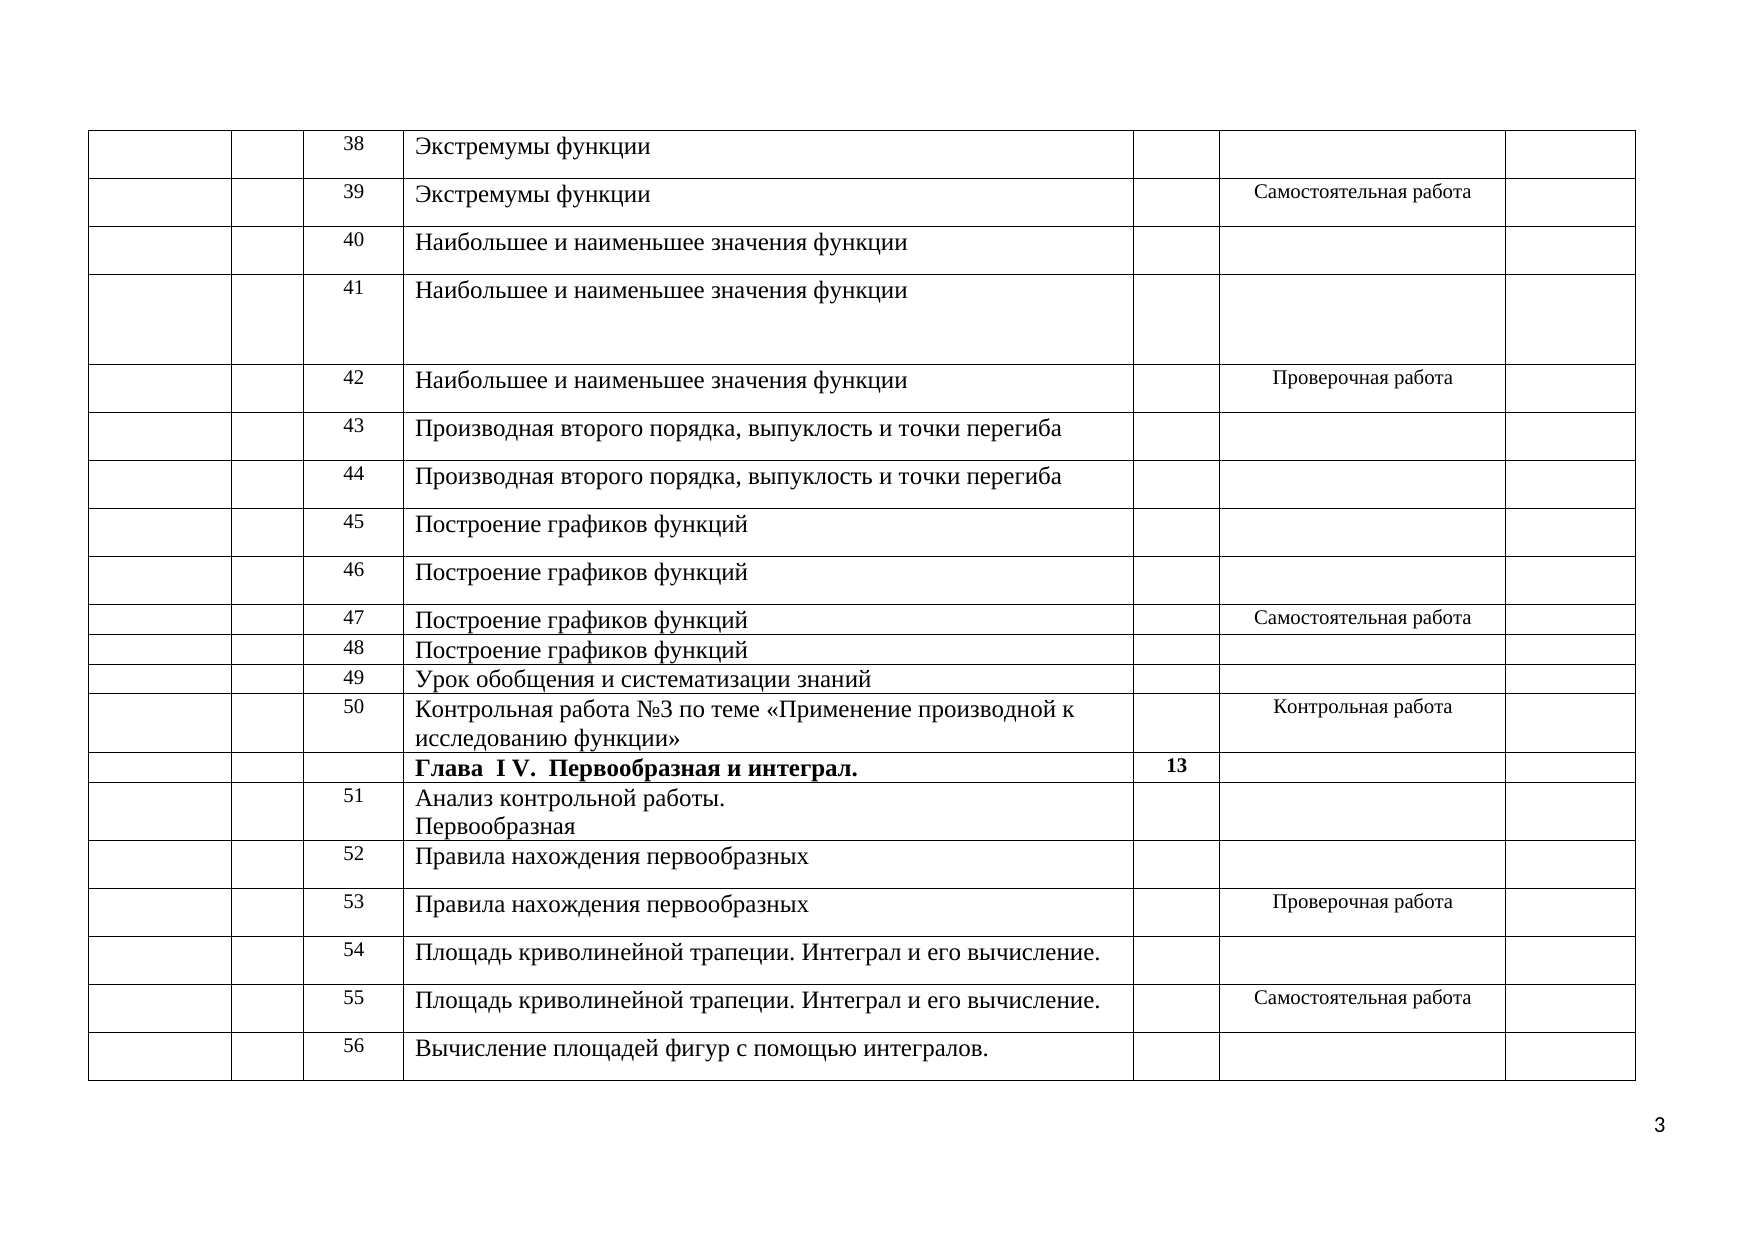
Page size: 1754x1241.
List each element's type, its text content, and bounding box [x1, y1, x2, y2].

table_cell Экстремумы функции [404, 179, 1133, 226]
table_cell Построение графиков функций [404, 509, 1133, 556]
table_cell [232, 1033, 303, 1080]
table_cell [1506, 605, 1635, 634]
table_cell [89, 841, 231, 888]
table_cell [1134, 841, 1219, 888]
table_cell [1134, 694, 1219, 752]
table_cell Анализ контрольной работы. Первообразная [404, 783, 1133, 840]
table_cell [89, 753, 231, 782]
table_cell 49 [304, 665, 403, 693]
table_cell 45 [304, 509, 403, 556]
table_cell Построение графиков функций [404, 557, 1133, 604]
table_cell [89, 985, 231, 1032]
table_cell [89, 461, 231, 508]
table_cell [1134, 509, 1219, 556]
table_cell [232, 557, 303, 604]
table_cell Самостоятельная работа [1220, 605, 1505, 634]
table_cell [89, 227, 231, 274]
table_cell [89, 365, 231, 412]
table_cell [1506, 365, 1635, 412]
table_cell Правила нахождения первообразных [404, 841, 1133, 888]
table_cell [89, 783, 231, 840]
table_cell [232, 131, 303, 178]
table_cell [1220, 1033, 1505, 1080]
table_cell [404, 1033, 1133, 1080]
table_cell [1134, 1033, 1219, 1080]
table_cell [1134, 365, 1219, 412]
table_cell 13 [1134, 753, 1219, 782]
table_cell [1220, 461, 1505, 508]
table_cell [232, 509, 303, 556]
table_cell Проверочная работа [1220, 889, 1505, 936]
table_cell 41 [304, 275, 403, 364]
table_cell [232, 841, 303, 888]
table_cell [1220, 509, 1505, 556]
table_cell [89, 635, 231, 663]
table_cell [89, 665, 231, 693]
table_cell [1220, 937, 1505, 984]
table_cell [1134, 275, 1219, 364]
table_cell 42 [304, 365, 403, 412]
table_cell [1220, 753, 1505, 782]
table_cell 54 [304, 937, 403, 984]
table_cell [1506, 783, 1635, 840]
table_cell Наибольшее и наименьшее значения функции [404, 365, 1133, 412]
table_cell [1220, 665, 1505, 693]
table_cell [1220, 783, 1505, 840]
table_cell [1506, 509, 1635, 556]
table_cell [1134, 783, 1219, 840]
table_cell [1506, 557, 1635, 604]
table_cell Проверочная работа [1220, 365, 1505, 412]
table_cell [1506, 1033, 1635, 1080]
table_cell [1220, 413, 1505, 460]
table_cell [89, 605, 231, 634]
table_cell [1506, 889, 1635, 936]
table_cell [1220, 131, 1505, 178]
table_cell [1220, 227, 1505, 274]
table_cell 48 [304, 635, 403, 663]
table_cell [1220, 275, 1505, 364]
table_cell [1134, 131, 1219, 178]
table_cell [1134, 605, 1219, 634]
table_cell 53 [304, 889, 403, 936]
table_cell Урок обобщения и систематизации знаний [404, 665, 1133, 693]
table_cell 44 [304, 461, 403, 508]
table_cell 40 [304, 227, 403, 274]
table_cell [89, 694, 231, 752]
table_cell [1506, 131, 1635, 178]
table_cell [232, 605, 303, 634]
table_cell [1134, 557, 1219, 604]
table_cell [1134, 985, 1219, 1032]
table_cell [232, 413, 303, 460]
table_cell 56 [304, 1033, 403, 1080]
table_cell [1506, 985, 1635, 1032]
table_cell 38 [304, 131, 403, 178]
table_cell 50 [304, 694, 403, 752]
table_cell [1134, 635, 1219, 663]
table_cell [232, 889, 303, 936]
table_cell Площадь криволинейной трапеции. Интеграл и его вычисление. [404, 985, 1133, 1032]
table_cell [1134, 227, 1219, 274]
table_cell [1506, 694, 1635, 752]
table_cell [89, 509, 231, 556]
table_cell [232, 179, 303, 226]
table_cell Правила нахождения первообразных [404, 889, 1133, 936]
table_cell Площадь криволинейной трапеции. Интеграл и его вычисление. [404, 937, 1133, 984]
table_cell [89, 131, 231, 178]
table_cell [89, 1033, 231, 1080]
table_cell 46 [304, 557, 403, 604]
table_cell Самостоятельная работа [1220, 179, 1505, 226]
table_cell [1506, 179, 1635, 226]
table_cell [232, 694, 303, 752]
table_cell [1134, 413, 1219, 460]
table_cell [1134, 179, 1219, 226]
table_cell [232, 227, 303, 274]
table_cell [304, 753, 403, 782]
table_cell [1506, 413, 1635, 460]
table_cell Самостоятельная работа [1220, 985, 1505, 1032]
table_cell [232, 275, 303, 364]
table_cell 47 [304, 605, 403, 634]
table_cell [1506, 635, 1635, 663]
table_cell [232, 461, 303, 508]
table_cell [89, 937, 231, 984]
table_cell [1506, 753, 1635, 782]
table_cell [89, 179, 231, 226]
table_cell Производная второго порядка, выпуклость и точки перегиба [404, 413, 1133, 460]
table_cell Наибольшее и наименьшее значения функции [404, 275, 1133, 364]
table_cell Построение графиков функций [404, 635, 1133, 663]
table_cell 52 [304, 841, 403, 888]
table_cell [89, 275, 231, 364]
table_cell Глава I V. Первообразная и интеграл. [404, 753, 1133, 782]
table_cell [1506, 937, 1635, 984]
table_cell [1220, 557, 1505, 604]
table_cell [232, 753, 303, 782]
table_cell 43 [304, 413, 403, 460]
table_cell Построение графиков функций [404, 605, 1133, 634]
table_cell [232, 937, 303, 984]
table_cell Контрольная работа №3 по теме «Применение производной к исследованию функции» [404, 694, 1133, 752]
table_cell [232, 985, 303, 1032]
table_cell [232, 365, 303, 412]
table_cell [1220, 635, 1505, 663]
table_cell [1506, 227, 1635, 274]
table_cell Контрольная работа [1220, 694, 1505, 752]
table_cell [232, 665, 303, 693]
table_cell [1134, 889, 1219, 936]
table_cell Наибольшее и наименьшее значения функции [404, 227, 1133, 274]
table_cell [1220, 841, 1505, 888]
table_cell [89, 557, 231, 604]
table_cell Экстремумы функции [404, 131, 1133, 178]
table_cell [1134, 461, 1219, 508]
table_cell [1506, 665, 1635, 693]
table_cell [1506, 461, 1635, 508]
table_cell [89, 413, 231, 460]
table_cell 39 [304, 179, 403, 226]
table_cell [232, 635, 303, 663]
table_cell [1506, 841, 1635, 888]
table_cell [1506, 275, 1635, 364]
table_cell [89, 889, 231, 936]
table_cell Производная второго порядка, выпуклость и точки перегиба [404, 461, 1133, 508]
table_cell [1134, 665, 1219, 693]
table_cell 51 [304, 783, 403, 840]
table_cell [1134, 937, 1219, 984]
table_cell [232, 783, 303, 840]
table_cell 55 [304, 985, 403, 1032]
